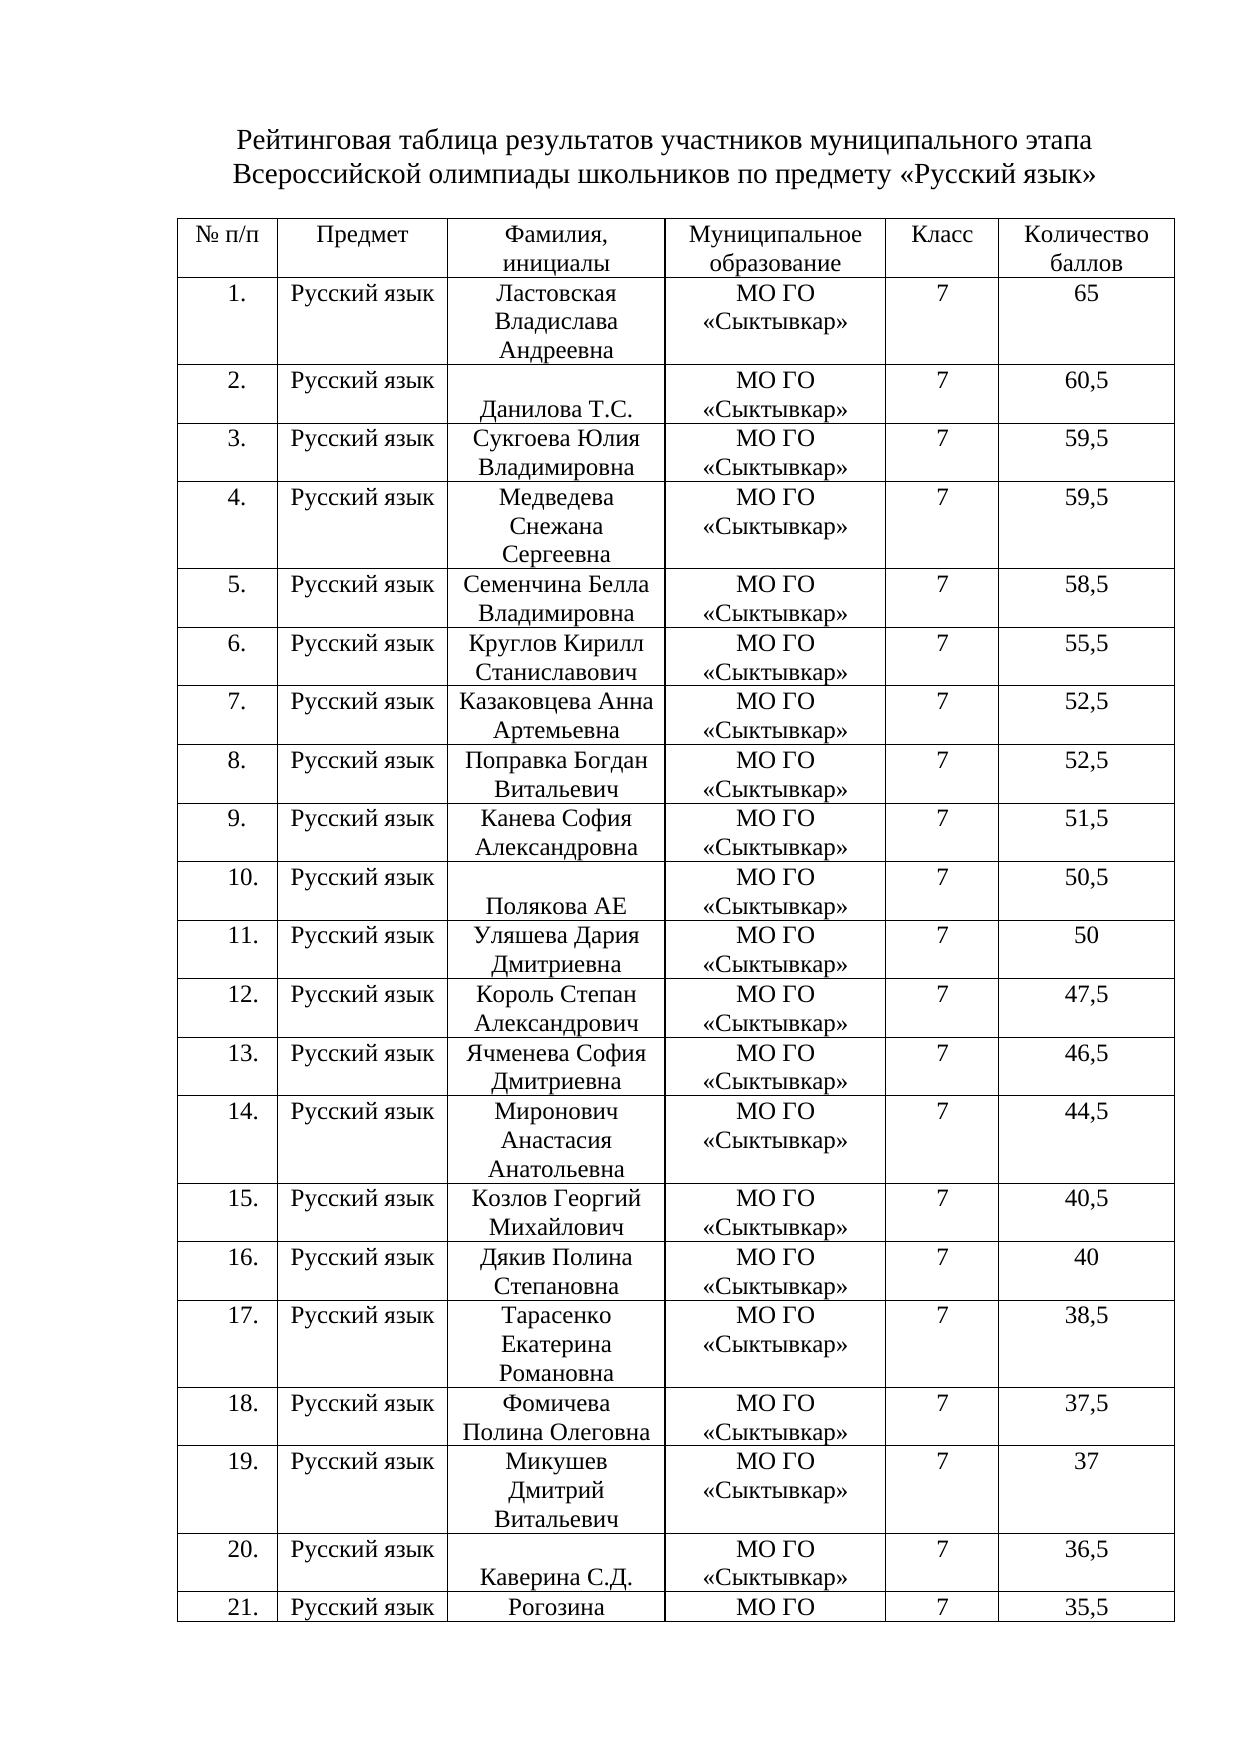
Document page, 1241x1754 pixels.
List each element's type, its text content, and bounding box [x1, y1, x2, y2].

table_cell 7 [886, 1388, 998, 1445]
table_cell [178, 278, 277, 364]
table_cell Русский язык [278, 1301, 447, 1387]
table_cell Русский язык [278, 1184, 447, 1241]
table_cell МО ГО «Сыктывкар» [666, 745, 885, 802]
table_cell Каверина С.Д. [448, 1534, 664, 1591]
table_cell Русский язык [278, 804, 447, 861]
table_cell [178, 569, 277, 627]
table_cell Русский язык [278, 745, 447, 802]
table_cell 52,5 [999, 745, 1174, 802]
table_cell 59,5 [999, 482, 1174, 568]
table_cell 7 [886, 424, 998, 481]
table_cell 58,5 [999, 569, 1174, 627]
table_cell 7 [886, 482, 998, 568]
table_cell МО ГО «Сыктывкар» [666, 1038, 885, 1095]
table_cell [178, 482, 277, 568]
table_cell 47,5 [999, 979, 1174, 1037]
table_cell [178, 1301, 277, 1387]
table_cell 46,5 [999, 1038, 1174, 1095]
table_cell [178, 745, 277, 802]
table_cell 38,5 [999, 1301, 1174, 1387]
table_header № п/п [178, 219, 277, 277]
table_cell Уляшева Дария Дмитриевна [448, 921, 664, 978]
table_cell Миронович Анастасия Анатольевна [448, 1096, 664, 1182]
table_cell Семенчина Белла Владимировна [448, 569, 664, 627]
table_cell 37 [999, 1446, 1174, 1533]
table_cell Русский язык [278, 1446, 447, 1533]
table_cell 7 [886, 1184, 998, 1241]
table_cell Ячменева София Дмитриевна [448, 1038, 664, 1095]
table_cell 7 [886, 862, 998, 919]
table_cell 7 [886, 1592, 998, 1621]
table_cell МО ГО «Сыктывкар» [666, 424, 885, 481]
table_cell Русский язык [278, 1038, 447, 1095]
table_cell [178, 979, 277, 1037]
table_cell 7 [886, 1446, 998, 1533]
table_cell [178, 1038, 277, 1095]
table_cell 55,5 [999, 628, 1174, 685]
table_cell МО ГО «Сыктывкар» [666, 482, 885, 568]
table_cell Дякив Полина Степановна [448, 1242, 664, 1299]
table_cell Русский язык [278, 278, 447, 364]
table_cell Фомичева Полина Олеговна [448, 1388, 664, 1445]
table_cell Тарасенко Екатерина Романовна [448, 1301, 664, 1387]
table_cell Король Степан Александрович [448, 979, 664, 1037]
table_cell 7 [886, 1534, 998, 1591]
table_cell МО ГО «Сыктывкар» [666, 1096, 885, 1182]
table_header Предмет [278, 219, 447, 277]
table_cell Русский язык [278, 365, 447, 422]
table_cell 44,5 [999, 1096, 1174, 1182]
table_cell [178, 1388, 277, 1445]
table_cell Русский язык [278, 686, 447, 744]
table_cell Козлов Георгий Михайлович [448, 1184, 664, 1241]
table_cell [178, 1184, 277, 1241]
table_cell Русский язык [278, 1242, 447, 1299]
table_cell 40 [999, 1242, 1174, 1299]
table_cell [178, 1096, 277, 1182]
table_cell МО ГО «Сыктывкар» [666, 1534, 885, 1591]
table_cell МО ГО «Сыктывкар» [666, 1184, 885, 1241]
table_cell [178, 1446, 277, 1533]
table_cell [178, 365, 277, 422]
table_cell МО ГО «Сыктывкар» [666, 862, 885, 919]
table_cell МО ГО «Сыктывкар» [666, 979, 885, 1037]
table_cell Русский язык [278, 1592, 447, 1621]
table_cell Русский язык [278, 628, 447, 685]
table_header Муниципальное образование [666, 219, 885, 277]
table_cell Поправка Богдан Витальевич [448, 745, 664, 802]
table_cell Ластовская Владислава Андреевна [448, 278, 664, 364]
table_cell 50,5 [999, 862, 1174, 919]
table_cell 7 [886, 278, 998, 364]
table_cell Русский язык [278, 1388, 447, 1445]
table_cell МО ГО «Сыктывкар» [666, 804, 885, 861]
table_cell Русский язык [278, 979, 447, 1037]
table_cell Русский язык [278, 569, 447, 627]
table_cell Полякова АЕ [448, 862, 664, 919]
table_cell 36,5 [999, 1534, 1174, 1591]
table_cell 7 [886, 365, 998, 422]
table_cell МО ГО «Сыктывкар» [666, 1592, 885, 1621]
table_cell [178, 424, 277, 481]
table_cell 7 [886, 745, 998, 802]
table_cell [178, 1534, 277, 1591]
table_cell 60,5 [999, 365, 1174, 422]
table_cell МО ГО «Сыктывкар» [666, 365, 885, 422]
table_cell 7 [886, 804, 998, 861]
text Рейтинговая таблица результатов участников муниципального этапа Всероссийской олимпиады школьников по предмету «Русский язык» [177, 122, 1152, 189]
table_cell 65 [999, 278, 1174, 364]
table_cell 40,5 [999, 1184, 1174, 1241]
table_cell [178, 1242, 277, 1299]
table_cell МО ГО «Сыктывкар» [666, 628, 885, 685]
table_cell 51,5 [999, 804, 1174, 861]
table_cell Данилова Т.С. [448, 365, 664, 422]
table_cell Микушев Дмитрий Витальевич [448, 1446, 664, 1533]
table_cell Казаковцева Анна Артемьевна [448, 686, 664, 744]
table_cell МО ГО «Сыктывкар» [666, 686, 885, 744]
table_cell 7 [886, 1096, 998, 1182]
table_cell МО ГО «Сыктывкар» [666, 1388, 885, 1445]
table_cell 52,5 [999, 686, 1174, 744]
table_cell МО ГО «Сыктывкар» [666, 278, 885, 364]
table_cell Русский язык [278, 482, 447, 568]
table_cell Сукгоева Юлия Владимировна [448, 424, 664, 481]
table_cell Канева София Александровна [448, 804, 664, 861]
table_cell [178, 921, 277, 978]
table_cell 7 [886, 979, 998, 1037]
table_header Количество баллов [999, 219, 1174, 277]
table_cell Русский язык [278, 862, 447, 919]
table_cell 7 [886, 628, 998, 685]
table_cell 7 [886, 1038, 998, 1095]
table_cell 7 [886, 569, 998, 627]
table_cell 7 [886, 1301, 998, 1387]
table_cell 7 [886, 921, 998, 978]
table_cell Русский язык [278, 1096, 447, 1182]
table_cell МО ГО «Сыктывкар» [666, 1242, 885, 1299]
table_cell 50 [999, 921, 1174, 978]
table_cell 59,5 [999, 424, 1174, 481]
table_cell МО ГО «Сыктывкар» [666, 1446, 885, 1533]
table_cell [448, 1592, 664, 1621]
table_cell 7 [886, 686, 998, 744]
table_cell [178, 1592, 277, 1621]
table_cell Русский язык [278, 921, 447, 978]
table_cell Русский язык [278, 424, 447, 481]
table_cell [178, 628, 277, 685]
table_cell 35,5 [999, 1592, 1174, 1621]
table_cell Круглов Кирилл Станиславович [448, 628, 664, 685]
table_cell Медведева Снежана Сергеевна [448, 482, 664, 568]
table_cell Русский язык [278, 1534, 447, 1591]
table_header Фамилия, инициалы [448, 219, 664, 277]
table_cell МО ГО «Сыктывкар» [666, 1301, 885, 1387]
table_cell МО ГО «Сыктывкар» [666, 569, 885, 627]
table_cell [178, 804, 277, 861]
table_cell [178, 862, 277, 919]
table_cell 7 [886, 1242, 998, 1299]
table_cell [178, 686, 277, 744]
table_header Класс [886, 219, 998, 277]
table_cell МО ГО «Сыктывкар» [666, 921, 885, 978]
table_cell 37,5 [999, 1388, 1174, 1445]
